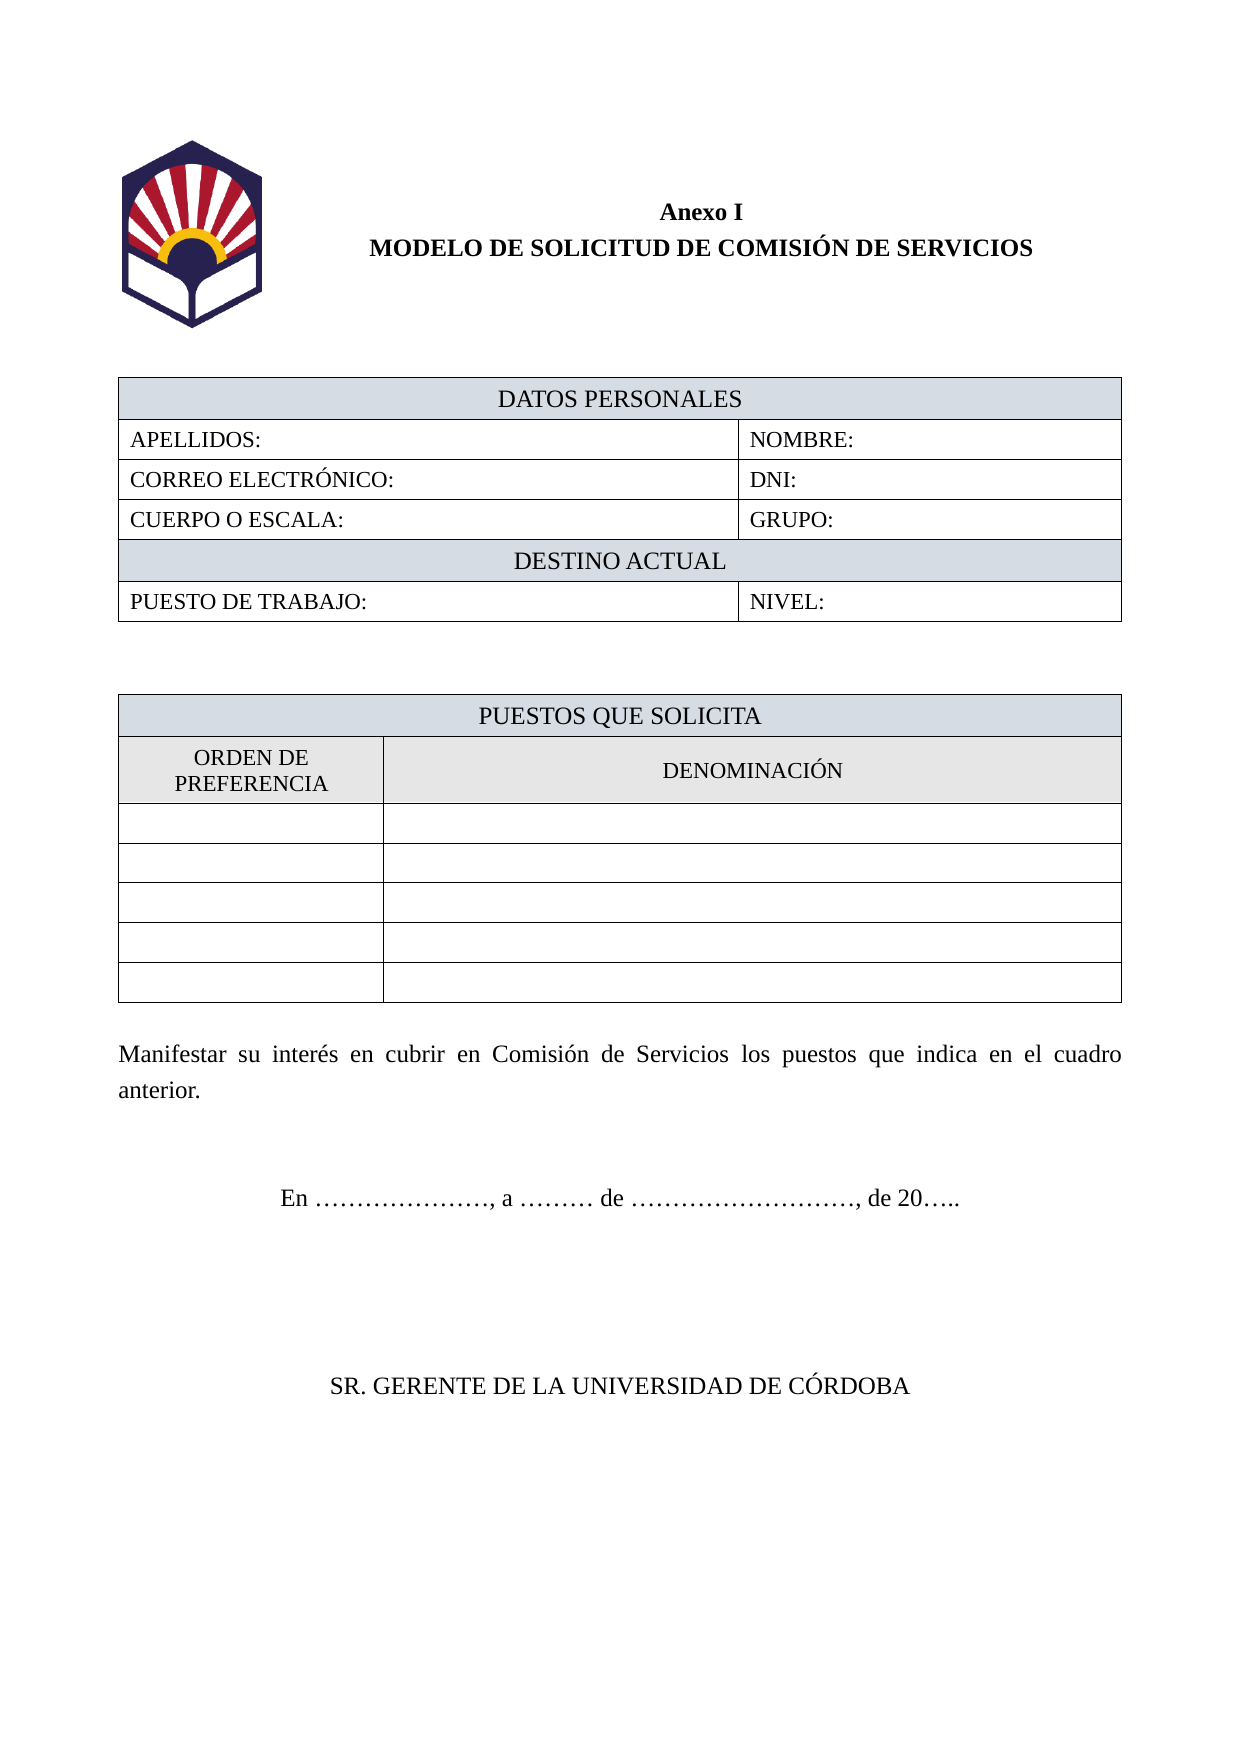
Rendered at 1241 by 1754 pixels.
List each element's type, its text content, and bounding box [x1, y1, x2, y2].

table_cell APELLIDOS: [119, 420, 738, 459]
table_cell CORREO ELECTRÓNICO: [119, 460, 738, 499]
table_cell [119, 923, 383, 962]
table_cell [119, 963, 383, 1002]
text MODELO DE SOLICITUD DE COMISIÓN DE SERVICIOS [262, 233, 1122, 262]
table_cell [384, 883, 1121, 922]
table_cell NOMBRE: [739, 420, 1121, 459]
table_header DATOS PERSONALES [119, 378, 1121, 419]
table_cell [384, 963, 1121, 1002]
table_cell [384, 844, 1121, 882]
table_cell [119, 883, 383, 922]
table_cell [119, 804, 383, 842]
table_cell GRUPO: [739, 500, 1121, 539]
table_cell DNI: [739, 460, 1121, 499]
text En …………………, a ……… de ………………………, de 20….. [118, 1183, 1122, 1211]
table_cell [384, 804, 1121, 842]
table_header PUESTOS QUE SOLICITA [119, 695, 1121, 736]
table_cell DENOMINACIÓN [384, 737, 1121, 802]
table_cell ORDEN DE PREFERENCIA [119, 737, 383, 802]
text Anexo I [262, 197, 1122, 226]
table_cell DESTINO ACTUAL [119, 540, 1121, 581]
table_cell [384, 923, 1121, 962]
table_cell PUESTO DE TRABAJO: [119, 582, 738, 621]
table_cell NIVEL: [739, 582, 1121, 621]
text Manifestar su interés en cubrir en Comisión de Servicios los puestos que indica en el cuadro anterior. [118, 1039, 1122, 1104]
text SR. GERENTE DE LA UNIVERSIDAD DE CÓRDOBA [118, 1371, 1122, 1400]
picture [118, 135, 262, 327]
table_cell [119, 844, 383, 882]
table_cell CUERPO O ESCALA: [119, 500, 738, 539]
